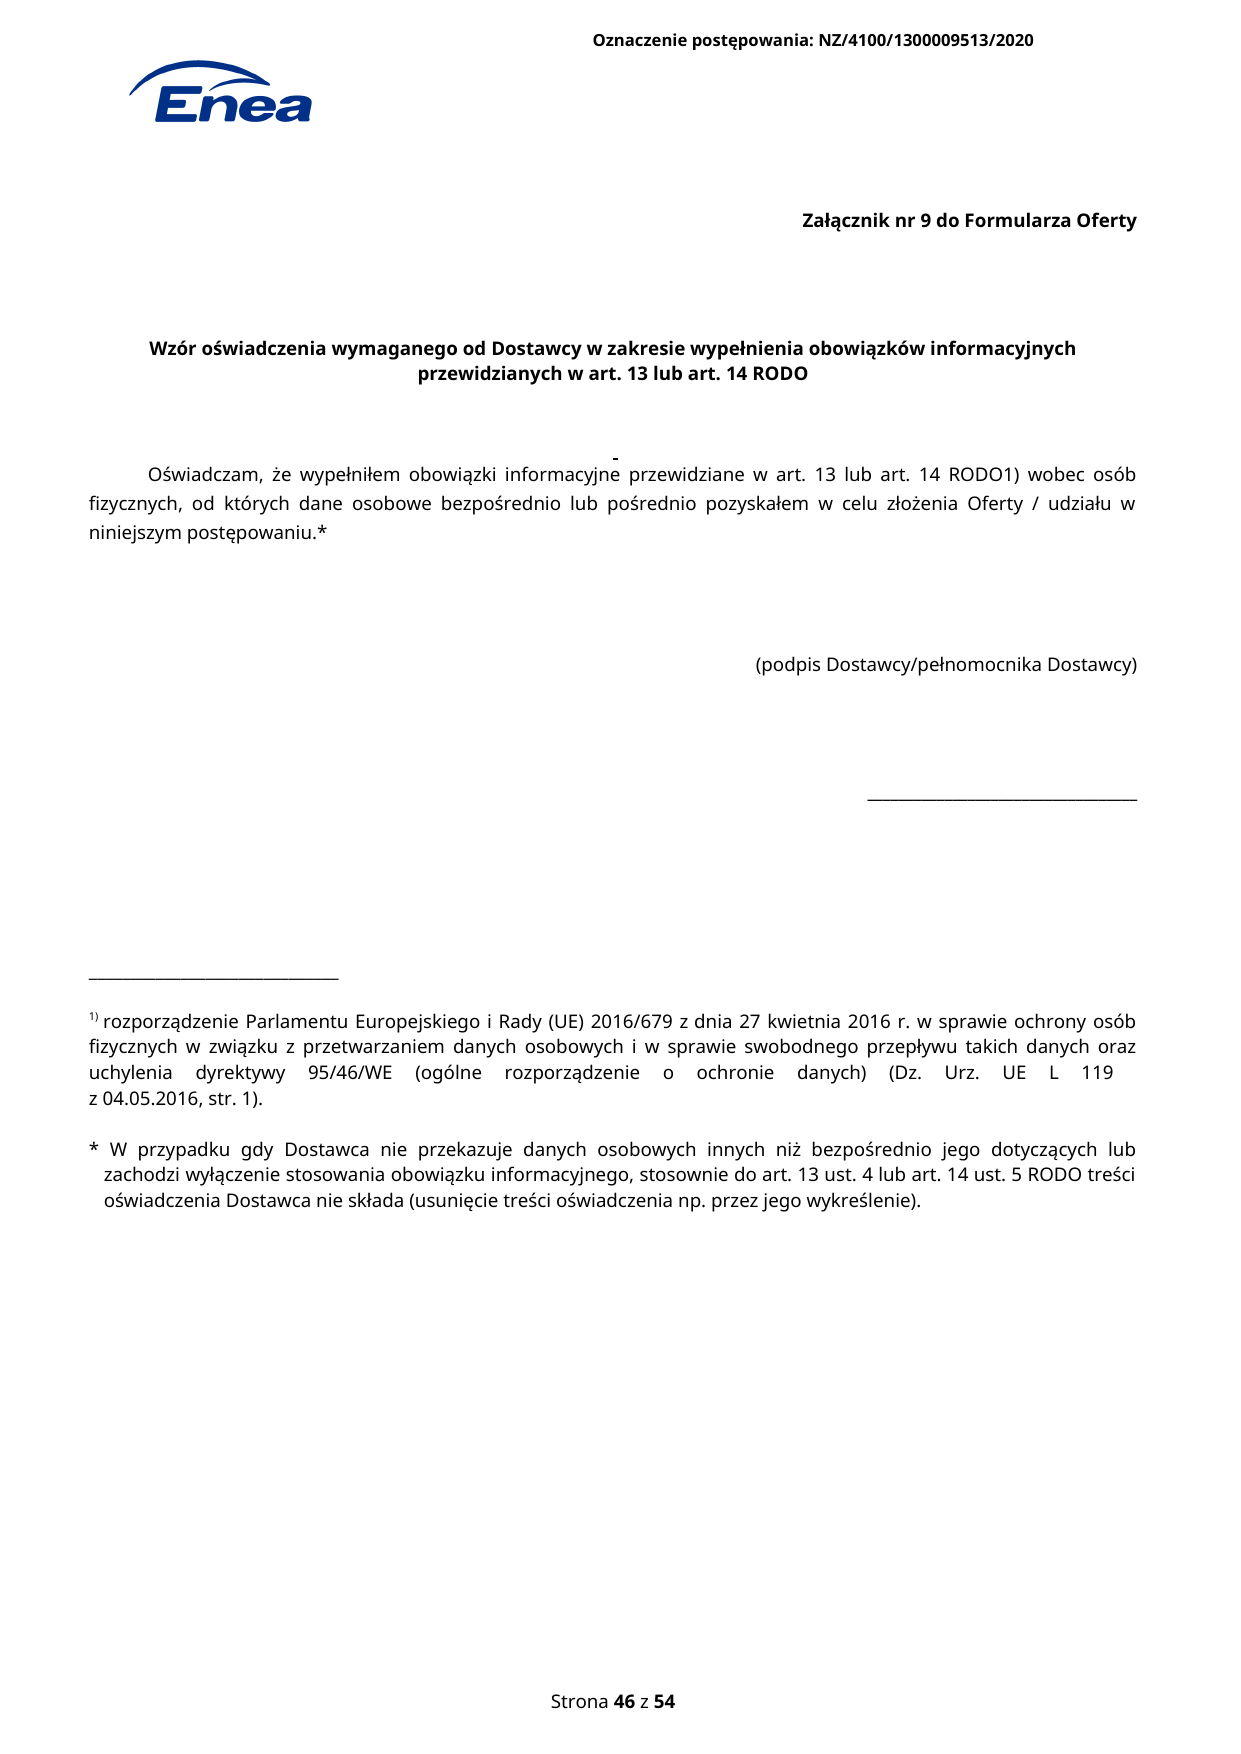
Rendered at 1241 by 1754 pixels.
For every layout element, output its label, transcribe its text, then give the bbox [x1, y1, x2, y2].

text Załącznik nr 9 do Formularza Oferty [89, 207, 1137, 233]
text (podpis Dostawcy/pełnomocnika Dostawcy) [89, 651, 1137, 677]
text 1) rozporządzenie Parlamentu Europejskiego i Rady (UE) 2016/679 z dnia 27 kwietnia 2016 r. w sprawie ochrony osób fizycznych w związku z przetwarzaniem danych osobowych i w sprawie swobodnego przepływu takich danych oraz uchylenia dyrektywy 95/46/WE (ogólne rozporządzenie o ochronie danych) (Dz. Urz. UE L 119 z 04.05.2016, str. 1). [89, 1008, 1137, 1110]
text Oświadczam, że wypełniłem obowiązki informacyjne przewidziane w art. 13 lub art. 14 RODO1) wobec osób fizycznych, od których dane osobowe bezpośrednio lub pośrednio pozyskałem w celu złożenia Oferty / udziału w niniejszym postępowaniu.* [89, 461, 1137, 545]
picture [117, 50, 324, 124]
text ___________________________________ [89, 779, 1137, 804]
text Wzór oświadczenia wymaganego od Dostawcy w zakresie wypełnienia obowiązków informacyjnych przewidzianych w art. 13 lub art. 14 RODO [89, 335, 1137, 386]
text ______________________________ [89, 957, 1137, 983]
text * W przypadku gdy Dostawca nie przekazuje danych osobowych innych niż bezpośrednio jego dotyczących lub zachodzi wyłączenie stosowania obowiązku informacyjnego, stosownie do art. 13 ust. 4 lub art. 14 ust. 5 RODO treści oświadczenia Dostawca nie składa (usunięcie treści oświadczenia np. przez jego wykreślenie). [89, 1136, 1137, 1212]
